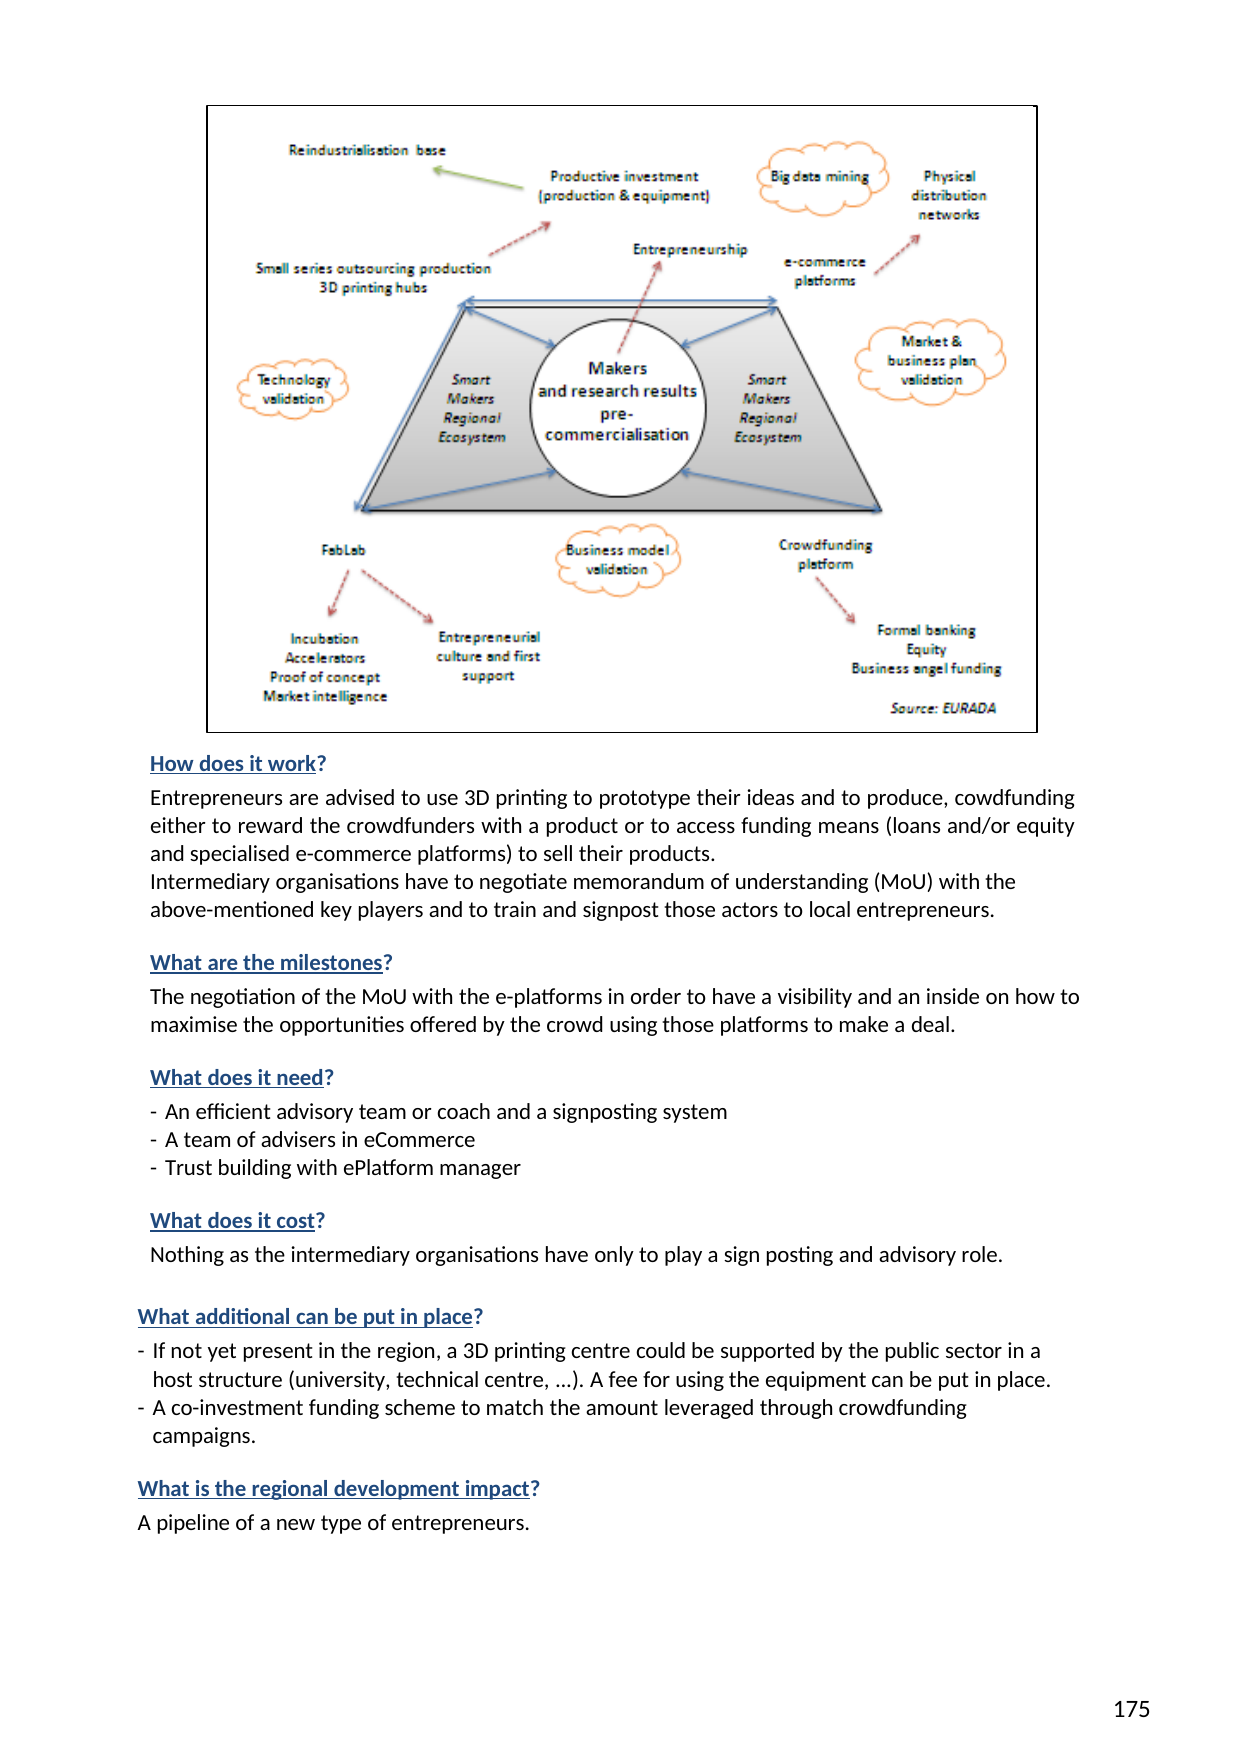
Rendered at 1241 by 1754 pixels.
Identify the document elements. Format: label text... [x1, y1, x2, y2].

text The negotiation of the MoU with the e-platforms in order to have a visibility and an inside on how to maximise the opportunities offered by the crowd using those platforms to make a deal. [150, 982, 1087, 1038]
text Entrepreneurs are advised to use 3D printing to prototype their ideas and to produce, cowdfunding either to reward the crowdfunders with a product or to access funding means (loans and/or equity and specialised e-commerce platforms) to sell their products. [150, 783, 1075, 867]
subtitle What additional can be put in place? [137, 1302, 1151, 1330]
subtitle How does it work? [150, 749, 1151, 777]
text Nothing as the intermediary organisations have only to play a sign posting and advisory role. [150, 1241, 1151, 1268]
subtitle What does it cost? [150, 1206, 1151, 1234]
list A team of advisers in eCommerce [150, 1125, 1151, 1153]
list A co-investment funding scheme to match the amount leveraged through crowdfunding campaigns. [137, 1393, 985, 1449]
list Trust building with ePlatform manager [150, 1153, 1151, 1181]
list An efficient advisory team or coach and a signposting system [150, 1097, 1151, 1125]
text A pipeline of a new type of entrepreneurs. [137, 1508, 1151, 1536]
picture [208, 106, 1033, 731]
subtitle What does it need? [150, 1063, 1151, 1091]
text Intermediary organisations have to negotiate memorandum of understanding (MoU) with the above-mentioned key players and to train and signpost those actors to local entrepreneurs. [150, 867, 1023, 923]
subtitle What is the regional development impact? [137, 1474, 1151, 1502]
subtitle What are the milestones? [150, 948, 1151, 976]
list If not yet present in the region, a 3D printing centre could be supported by the public sector in a host structure (university, technical centre, ...). A fee for using the equipment can be put in place. [137, 1337, 1072, 1393]
